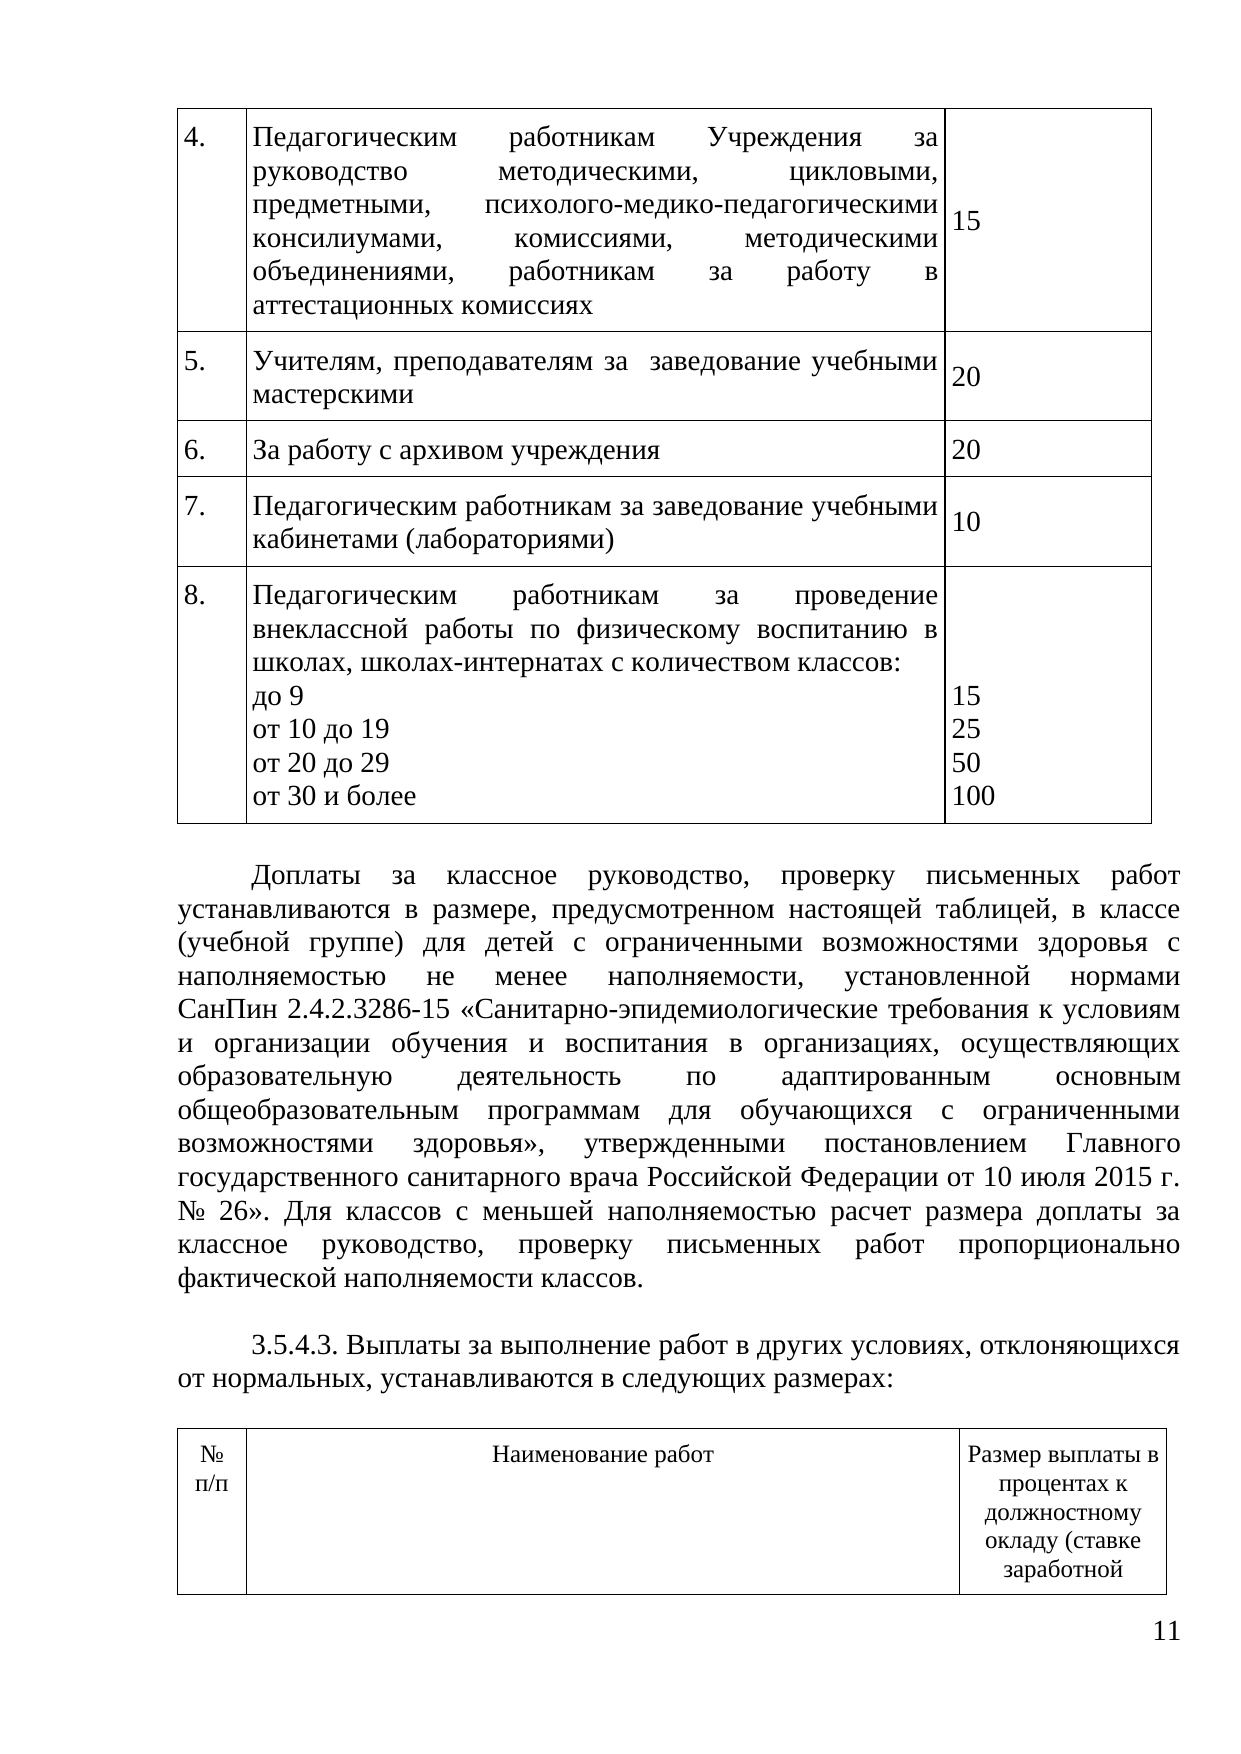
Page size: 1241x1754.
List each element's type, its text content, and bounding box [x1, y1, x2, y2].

table_cell Педагогическим работникам за заведование учебными кабинетами (лабораториями) [247, 477, 944, 566]
table_cell 20 [946, 421, 1151, 476]
table_cell 15 25 50 100 [946, 567, 1151, 823]
table_cell 10 [946, 477, 1151, 566]
text 3.5.4.3. Выплаты за выполнение работ в других условиях, отклоняющихся от нормальных, устанавливаются в следующих размерах: [177, 1327, 1181, 1394]
table_header Наименование работ [247, 1429, 959, 1593]
text Доплаты за классное руководство, проверку письменных работ устанавливаются в размере, предусмотренном настоящей таблицей, в классе (учебной группе) для детей с ограниченными возможностями здоровья с наполняемостью не менее наполняемости, установленной нормами СанПин 2.4.2.3286-15 «Санитарно-эпидемиологические требования к условиям и организации обучения и воспитания в организациях, осуществляющих образовательную деятельность по адаптированным основным общеобразовательным программам для обучающихся с ограниченными возможностями здоровья», утвержденными постановлением Главного государственного санитарного врача Российской Федерации от 10 июля 2015 г. № 26». Для классов с меньшей наполняемостью расчет размера доплаты за классное руководство, проверку письменных работ пропорционально фактической наполняемости классов. [177, 857, 1181, 1293]
table_cell 7. [178, 477, 246, 566]
table_cell За работу с архивом учреждения [247, 421, 944, 476]
table_cell 8. [178, 567, 246, 823]
table_cell 20 [946, 332, 1151, 420]
table_cell 6. [178, 421, 246, 476]
table_cell 15 [946, 109, 1151, 331]
table_header № п/п [178, 1429, 246, 1593]
table_cell 4. [178, 109, 246, 331]
table_cell Педагогическим работникам Учреждения за руководство методическими, цикловыми, предметными, психолого-медико-педагогическими консилиумами, комиссиями, методическими объединениями, работникам за работу в аттестационных комиссиях [247, 109, 944, 331]
table_cell 5. [178, 332, 246, 420]
table_cell Учителям, преподавателям за заведование учебными мастерскими [247, 332, 944, 420]
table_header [960, 1429, 1166, 1593]
table_cell Педагогическим работникам за проведение внеклассной работы по физическому воспитанию в школах, школах-интернатах с количеством классов: до 9 от 10 до 19 от 20 до 29 от 30 и более [247, 567, 944, 823]
